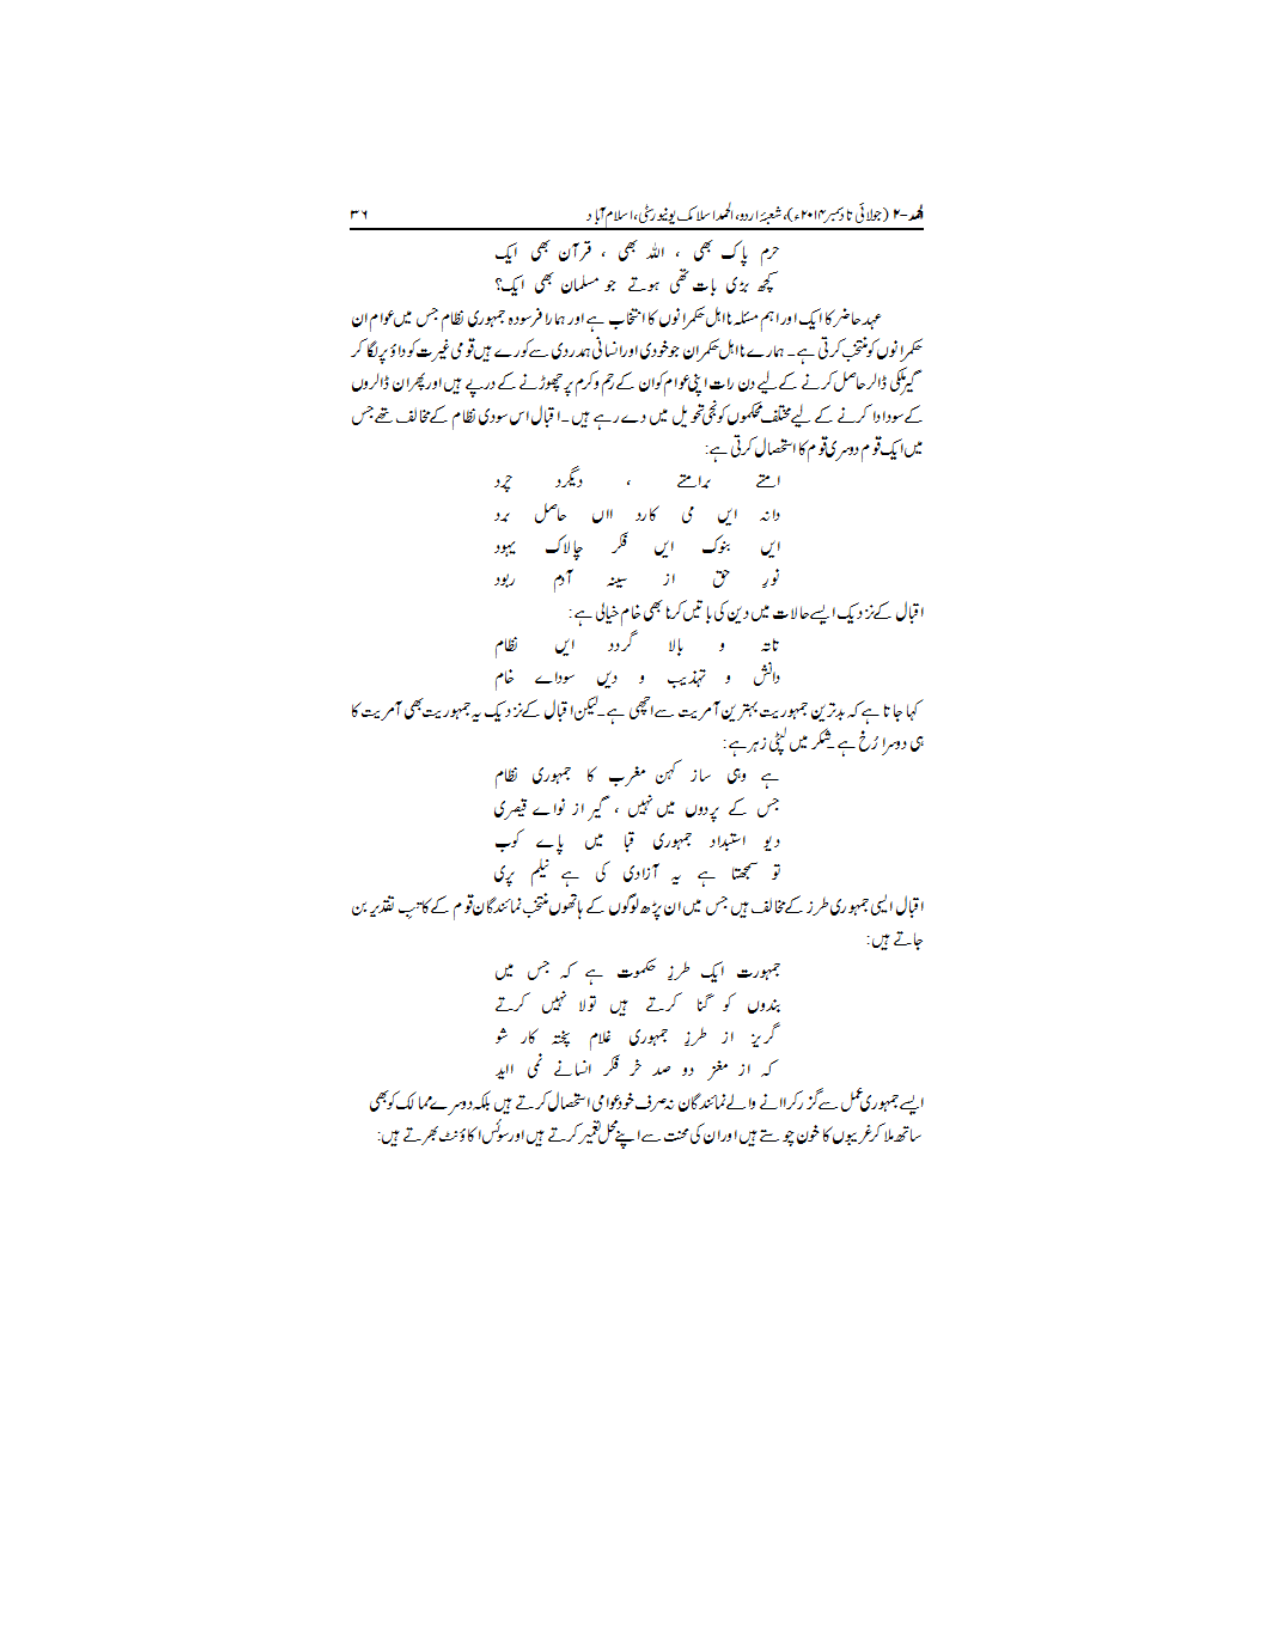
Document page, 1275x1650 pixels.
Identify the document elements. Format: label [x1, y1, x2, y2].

picture [150, 150, 1125, 1412]
